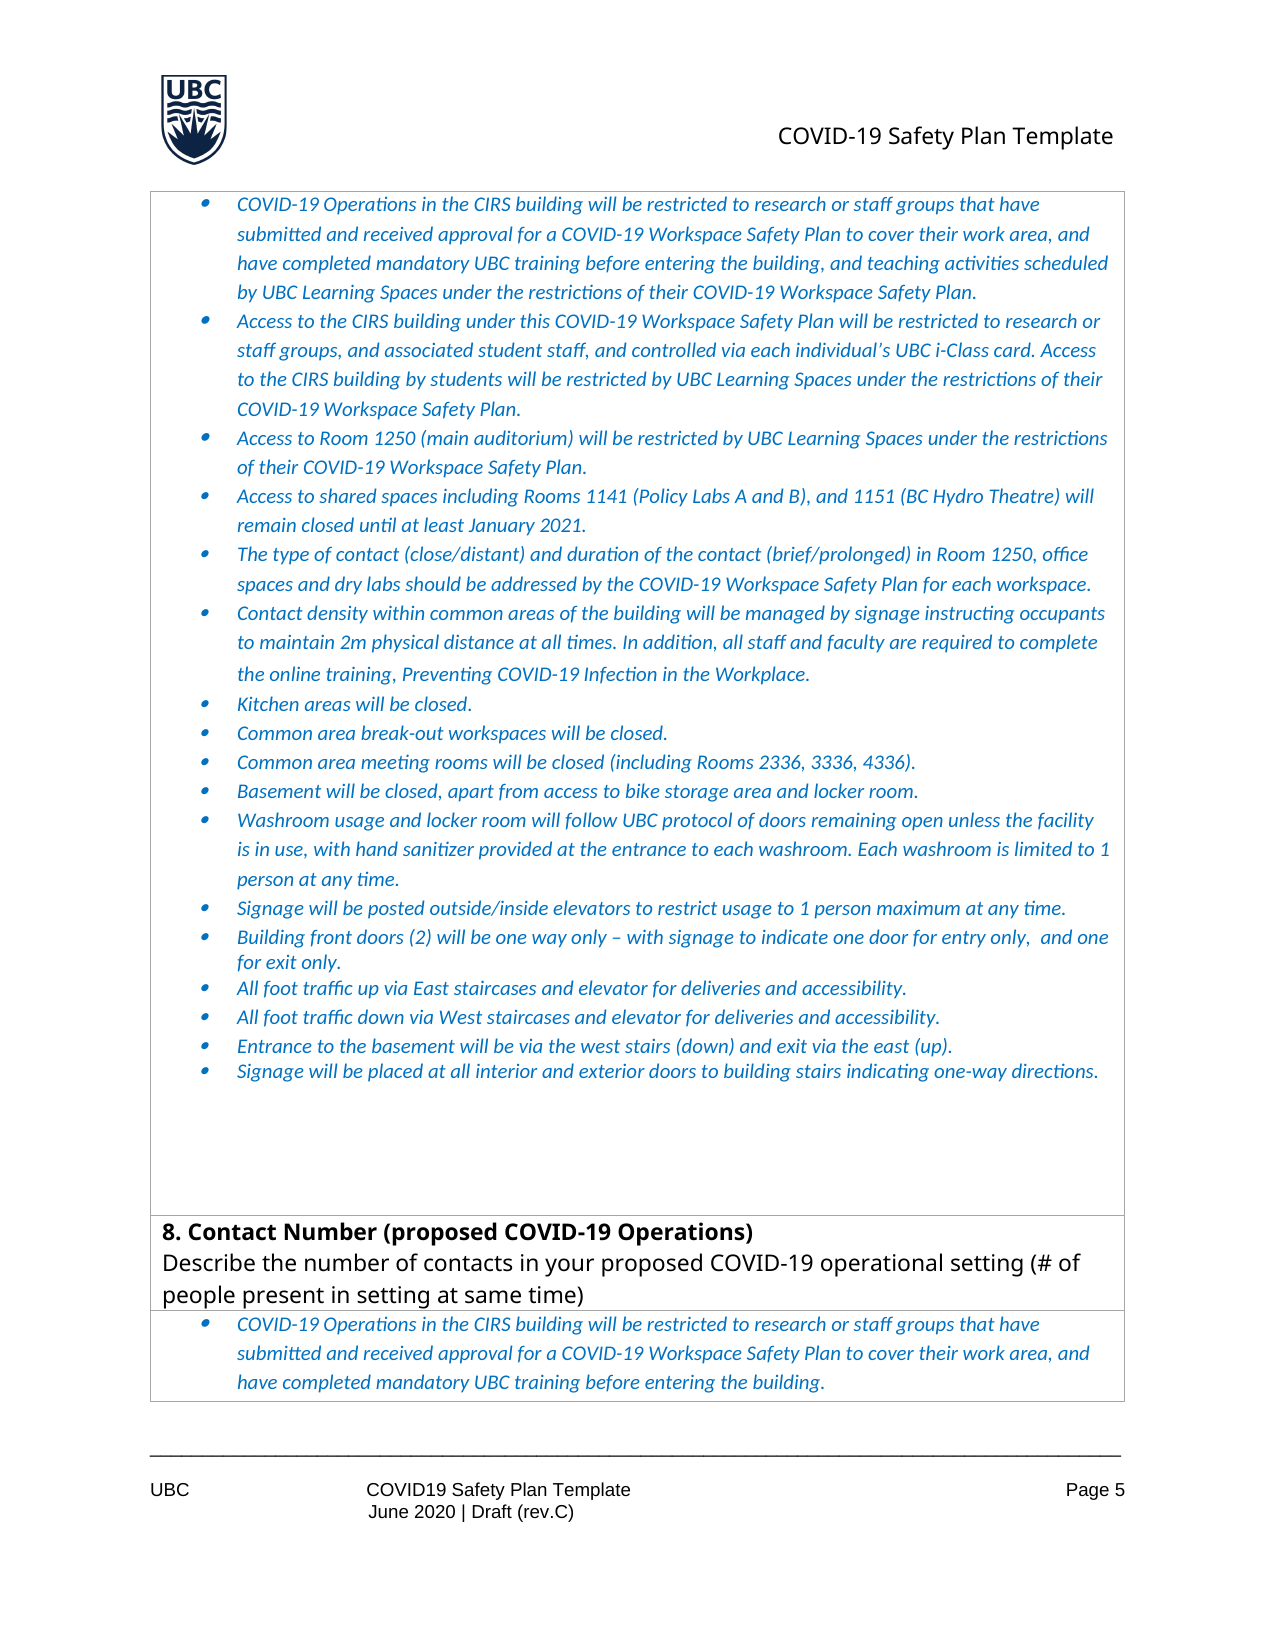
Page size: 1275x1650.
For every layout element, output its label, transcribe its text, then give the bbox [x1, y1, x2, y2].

picture [161, 75, 227, 165]
table_cell 8. Contact Number (proposed COVID-19 Operations) Describe the number of contacts in your proposed COVID-19 operational setting (# of people present in setting at same time) [151, 1216, 1124, 1310]
